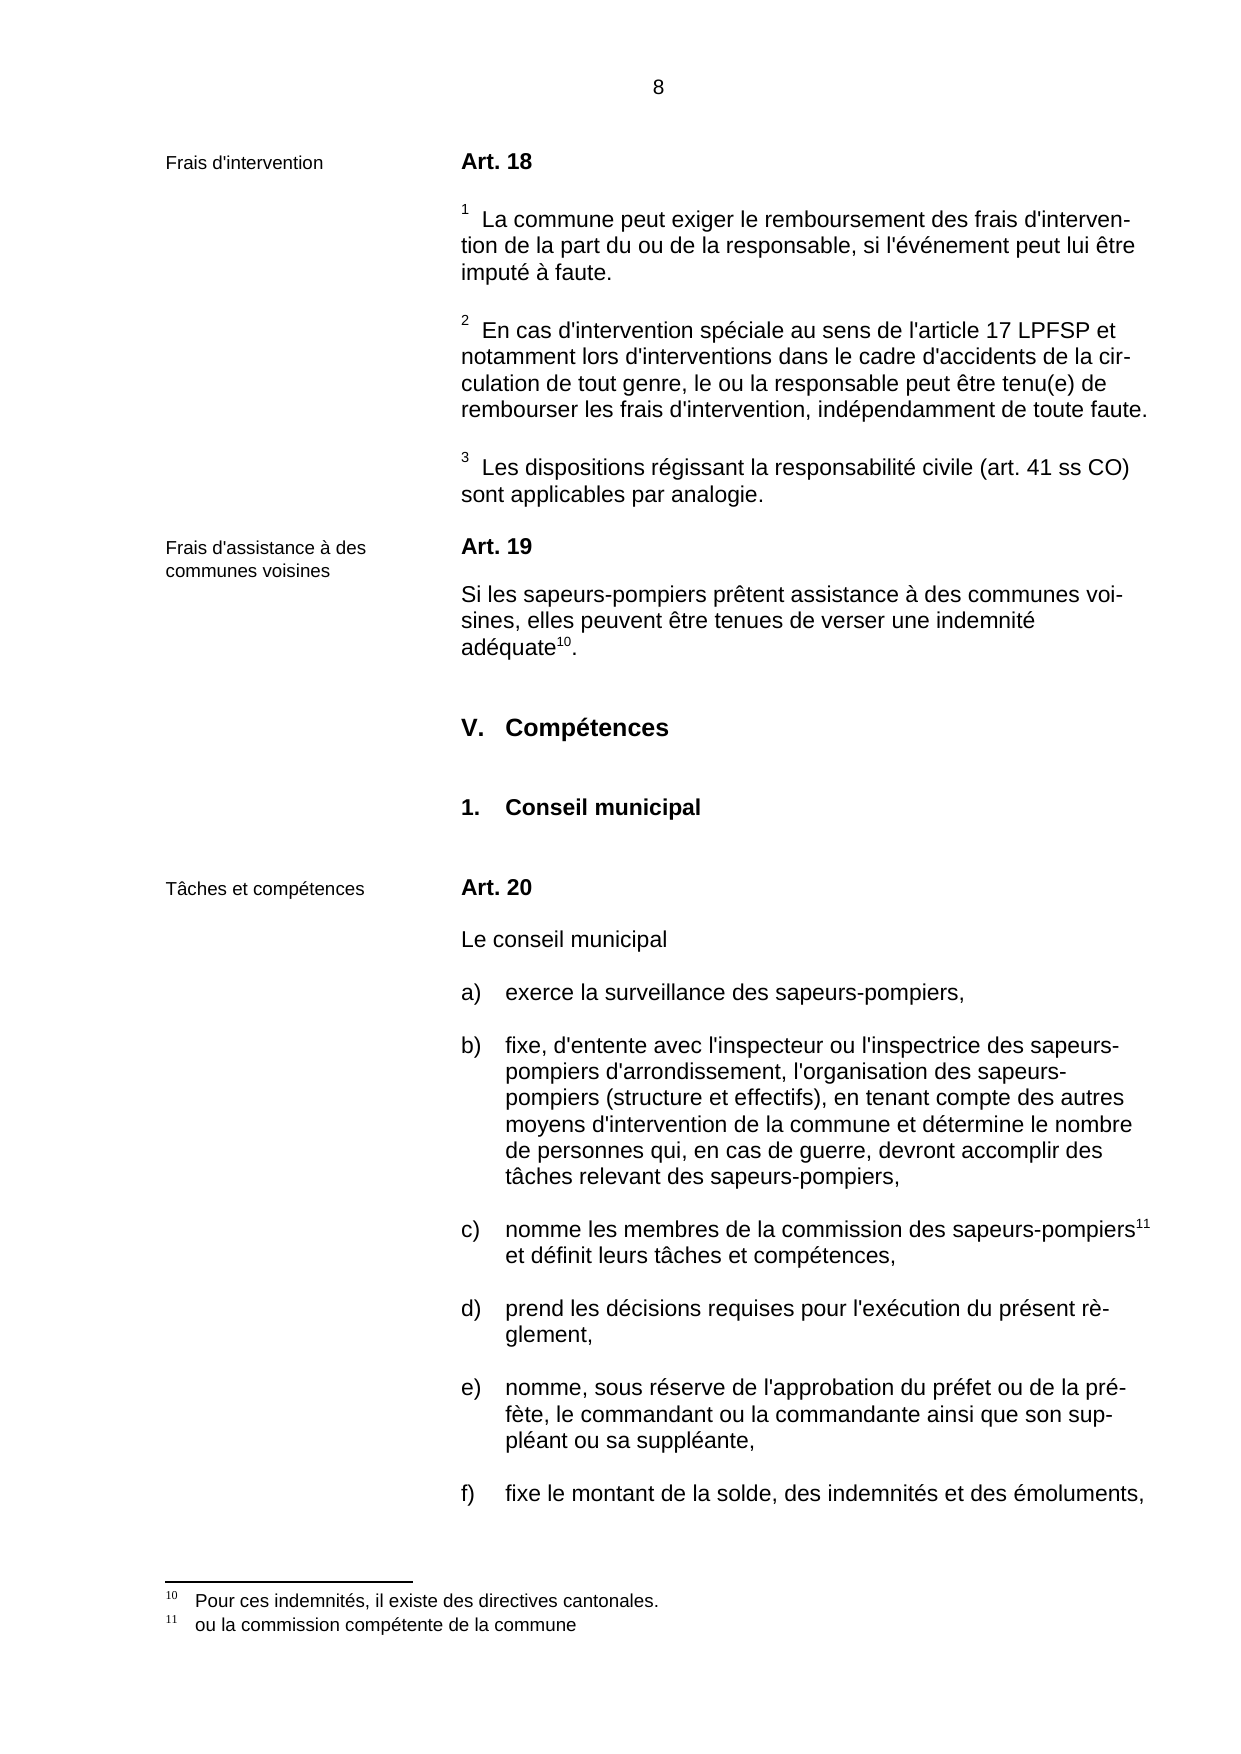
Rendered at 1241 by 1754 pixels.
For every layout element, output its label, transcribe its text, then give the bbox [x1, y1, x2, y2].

text Frais d'assistance à des Art. 19 [165, 533, 1152, 559]
text c) nomme les membres de la commission des sapeurs-pompiers et définit leurs tâches et compétences, [461, 1216, 1152, 1269]
text a) exerce la surveillance des sapeurs-pompiers, [461, 979, 1152, 1005]
text Si les sapeurs-pompiers prêtent assistance à des communes voisines, elles peuvent être tenues de verser une indemnité adéquate. [165, 581, 1152, 660]
text Frais d'intervention Art. 18 [165, 148, 1152, 174]
text d) prend les décisions requises pour l'exécution du présent règlement, [461, 1295, 1152, 1348]
text 3 Les dispositions régissant la responsabilité civile (art. 41 ss CO) sont applicables par analogie. [165, 449, 1152, 507]
text Tâches et compétences Art. 20 [165, 873, 1152, 900]
text 1 La commune peut exiger le remboursement des frais d'intervention de la part du ou de la responsable, si l'événement peut lui être imputé à faute. [165, 200, 1152, 285]
text Le conseil municipal [165, 926, 1152, 952]
text b) fixe, d'entente avec l'inspecteur ou l'inspectrice des sapeurs-pompiers d'arrondissement, l'organisation des sapeurs-pompiers (structure et effectifs), en tenant compte des autres moyens d'intervention de la commune et détermine le nombre de personnes qui, en cas de guerre, devront accomplir des tâches relevant des sapeurs-pompiers, [461, 1032, 1152, 1190]
text communes voisines [165, 559, 1152, 581]
text e) nomme, sous réserve de l'approbation du préfet ou de la préfète, le commandant ou la commandante ainsi que son suppléant ou sa suppléante, [461, 1374, 1152, 1453]
text 1. Conseil municipal [461, 794, 1152, 821]
text V. Compétences [165, 713, 1152, 742]
text 2 En cas d'intervention spéciale au sens de l'article 17 LPFSP et notamment lors d'interventions dans le cadre d'accidents de la circulation de tout genre, le ou la responsable peut être tenu(e) de rembourser les frais d'intervention, indépendamment de toute faute. [165, 311, 1152, 422]
text f) fixe le montant de la solde, des indemnités et des émoluments, [461, 1479, 1152, 1506]
